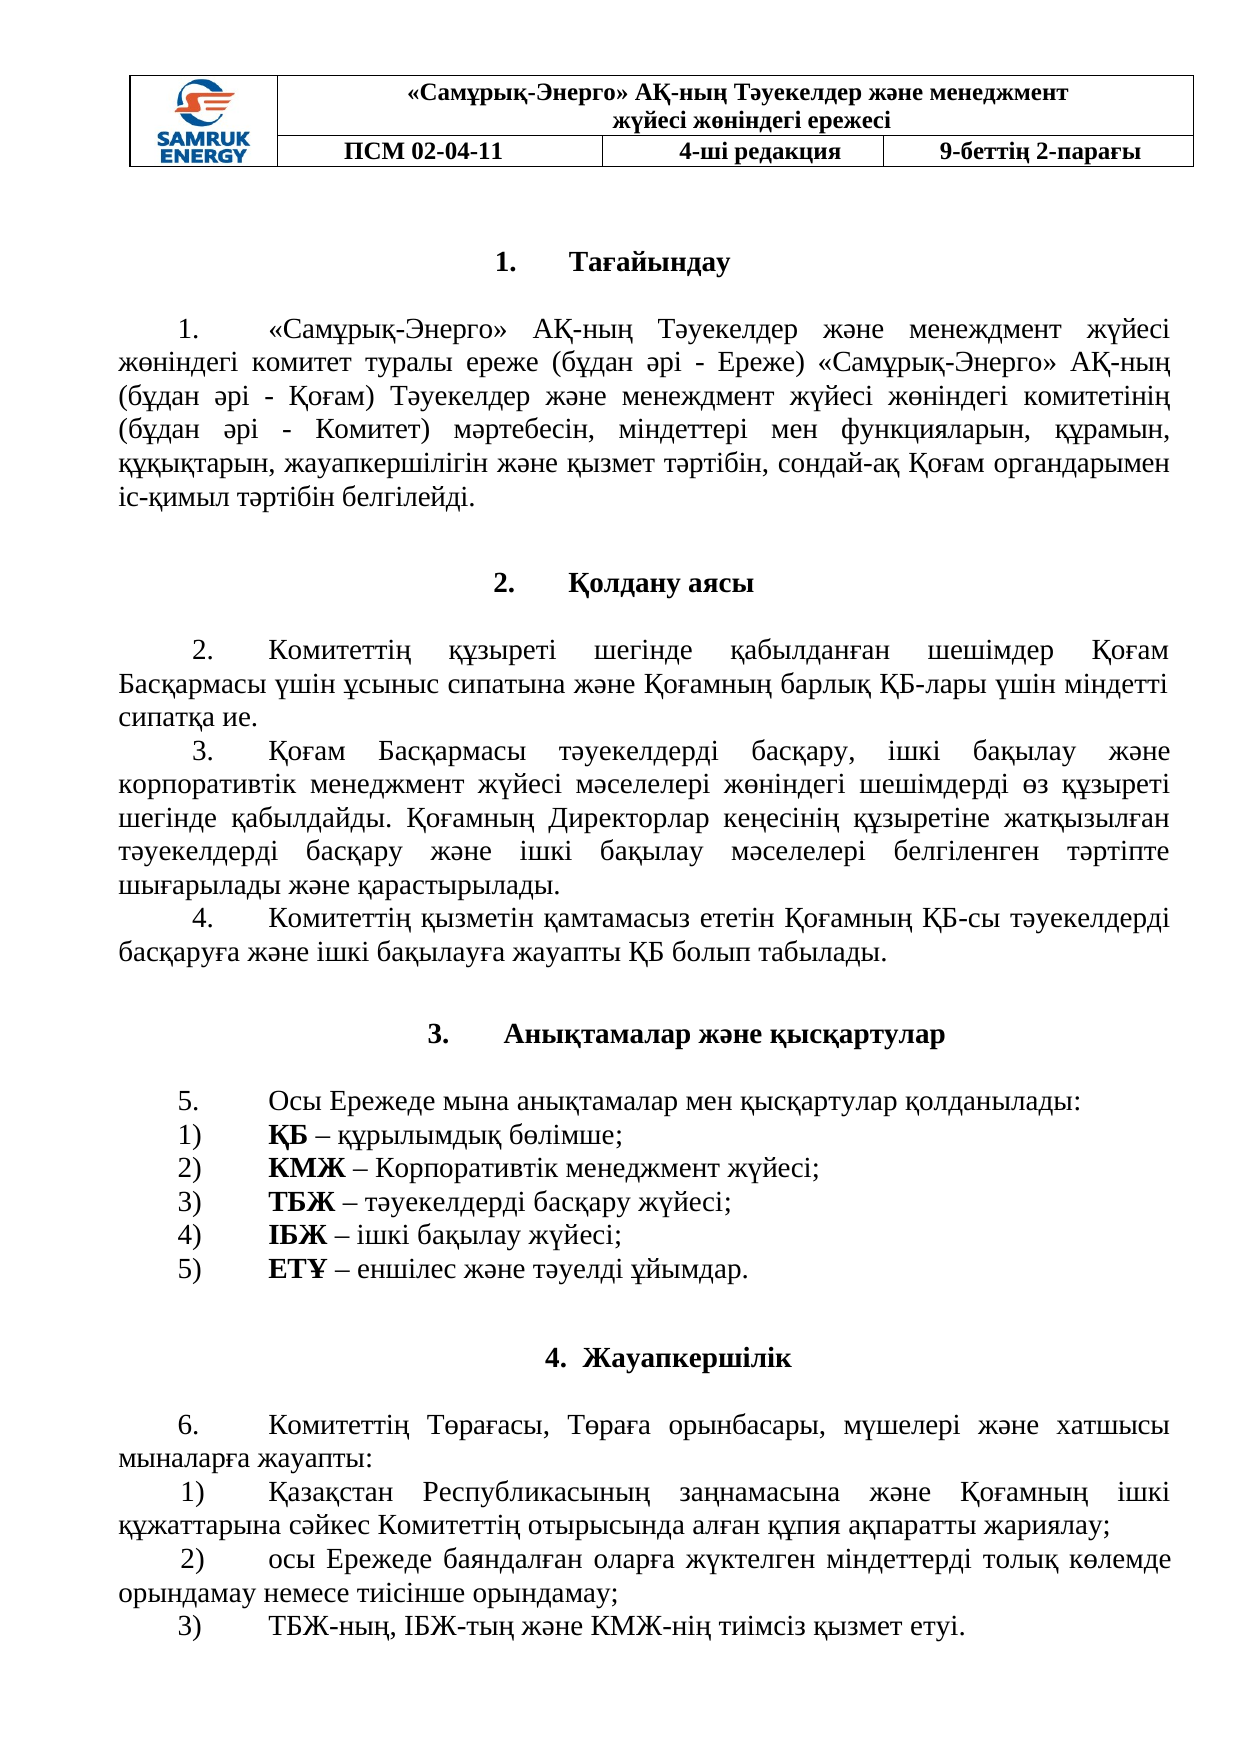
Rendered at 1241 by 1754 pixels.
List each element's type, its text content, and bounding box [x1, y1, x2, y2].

list Анықтамалар және қысқартулар [192, 1016, 1181, 1050]
list Осы Ережеде мына анықтамалар мен қысқартулар қолданылады: [118, 1083, 1170, 1117]
picture [154, 76, 253, 166]
list ҚБ – құрылымдық бөлімше; [118, 1117, 1181, 1150]
list Комитеттің Төрағасы, Төраға орынбасары, мүшелері және хатшысы мыналарға жауапты: [118, 1407, 1170, 1474]
list 2. Қолдану аясы [222, 565, 1181, 599]
list ТБЖ-ның, ІБЖ-тың және КМЖ-нің тиімсіз қызмет етуі. [118, 1609, 1173, 1642]
list Қоғам Басқармасы тәуекелдерді басқару, ішкі бақылау және корпоративтік менеджмент жүйесі мәселелері жөніндегі шешімдерді өз құзыреті шегінде қабылдайды. Қоғамның Директорлар кеңесінің құзыретіне жатқызылған тәуекелдерді басқару және ішкі бақылау мәселелері белгіленген тәртіпте шығарылады және қарастырылады. [118, 733, 1170, 901]
list ТБЖ – тәуекелдерді басқару жүйесі; [118, 1184, 1181, 1217]
list Комитеттің құзыреті шегінде қабылданған шешімдер Қоғам Басқармасы үшін ұсыныс сипатына және Қоғамның барлық ҚБ-лары үшін міндетті сипатқа ие. [118, 632, 1169, 733]
list Комитеттің қызметін қамтамасыз ететін Қоғамның ҚБ-сы тәуекелдерді басқаруға және ішкі бақылауға жауапты ҚБ болып табылады. [118, 901, 1170, 968]
list Тағайындау [44, 244, 1181, 278]
list ІБЖ – ішкі бақылау жүйесі; [118, 1217, 1181, 1251]
list Қазақстан Республикасының заңнамасына және Қоғамның ішкі құжаттарына сәйкес Комитеттің отырысында алған құпия ақпаратты жариялау; [118, 1474, 1170, 1541]
list КМЖ – Корпоративтік менеджмент жүйесі; [118, 1150, 1181, 1184]
list ЕТҰ – еншілес және тәуелді ұйымдар. [118, 1251, 1181, 1284]
list Жауапкершілік [156, 1340, 1181, 1374]
list «Самұрық-Энерго» АҚ-ның Тәуекелдер және менеждмент жүйесі жөніндегі комитет туралы ереже (бұдан әрі - Ереже) «Самұрық-Энерго» АҚ-ның (бұдан әрі - Қоғам) Тәуекелдер және менеждмент жүйесі жөніндегі комитетінің (бұдан әрі - Комитет) мәртебесін, міндеттері мен функцияларын, құрамын, құқықтарын, жауапкершілігін және қызмет тәртібін, сондай-ақ Қоғам органдарымен іс-қимыл тәртібін белгілейді. [118, 311, 1170, 512]
list осы Ережеде баяндалған оларға жүктелген міндеттерді толық көлемде орындамау немесе тиісінше орындамау; [118, 1542, 1173, 1609]
